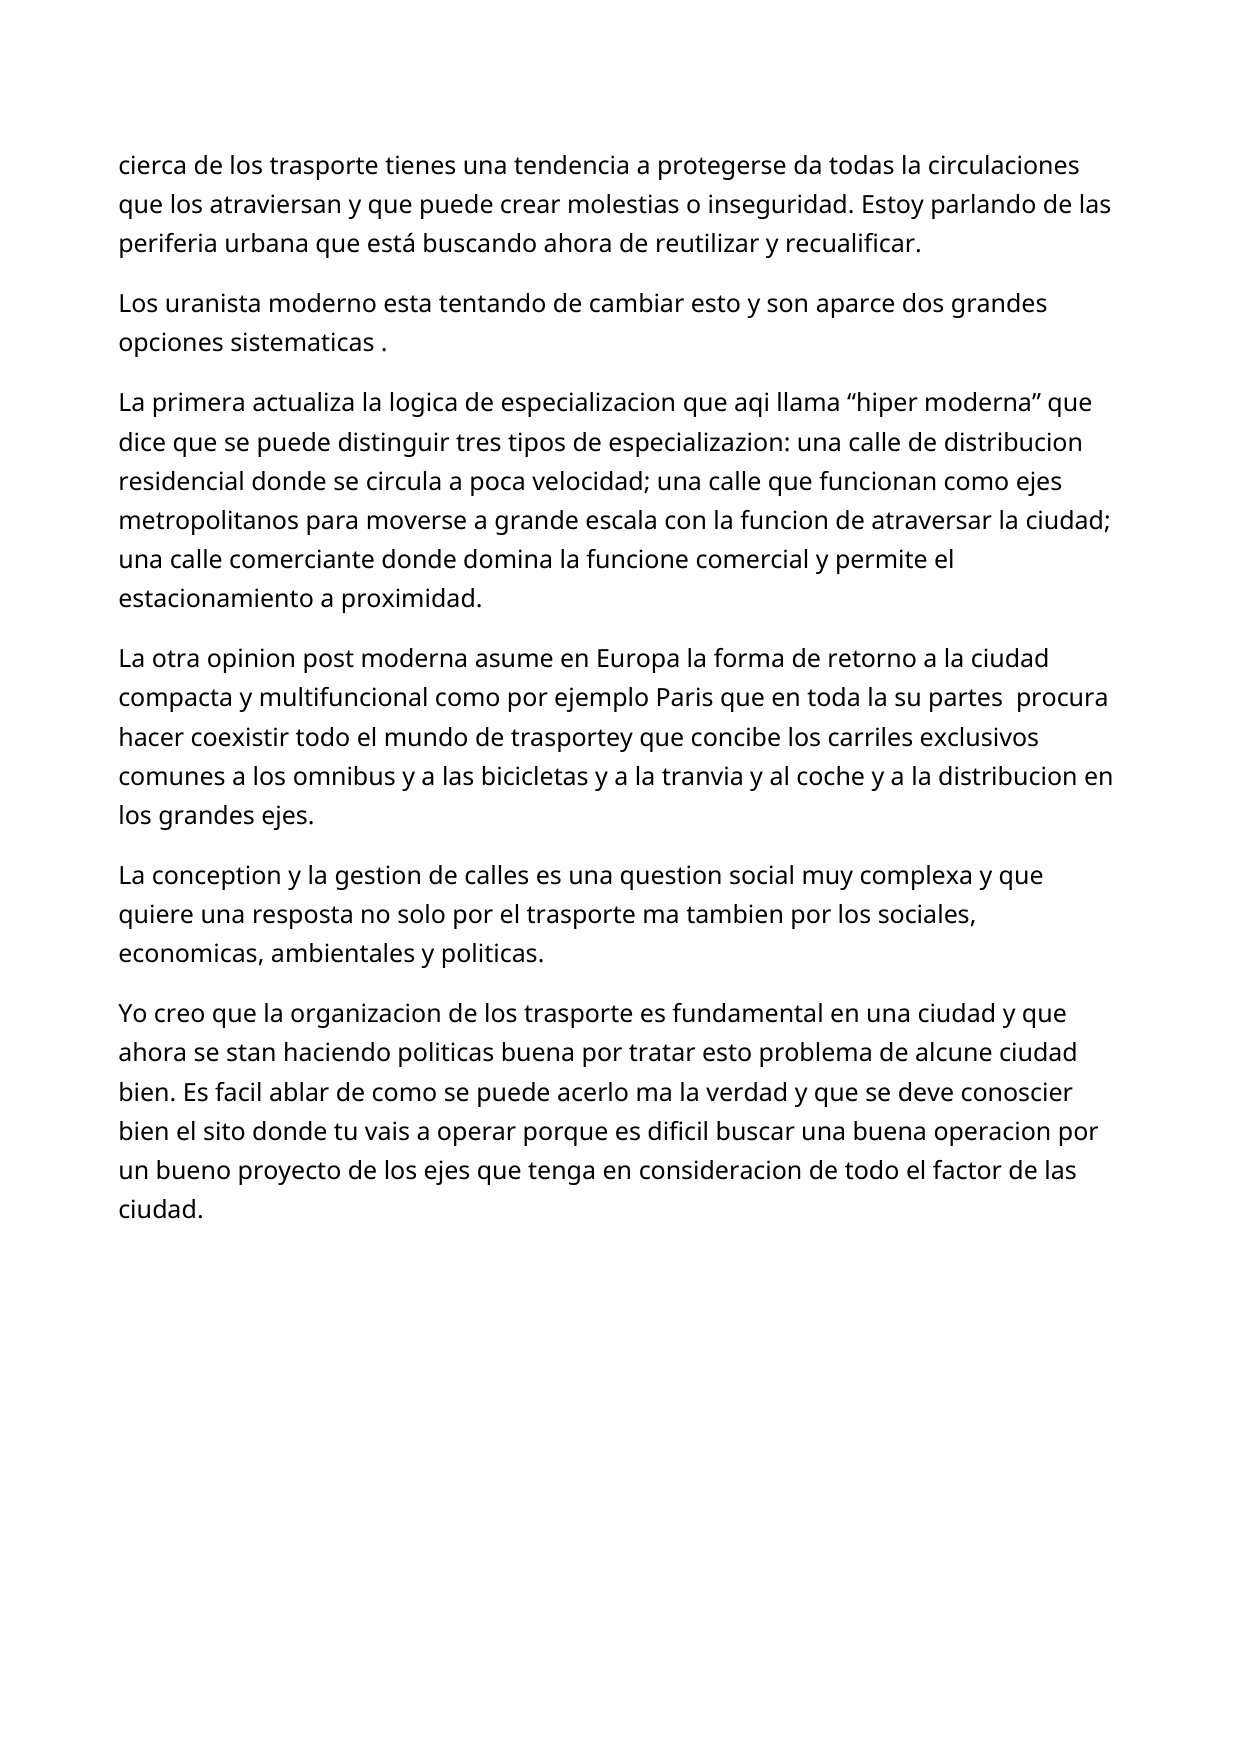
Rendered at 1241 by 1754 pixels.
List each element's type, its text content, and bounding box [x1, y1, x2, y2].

text Los uranista moderno esta tentando de cambiar esto y son aparce dos grandes opciones sistematicas . [118, 286, 1122, 359]
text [118, 148, 1122, 260]
text La conception y la gestion de calles es una question social muy complexa y que quiere una resposta no solo por el trasporte ma tambien por los sociales, economicas, ambientales y politicas. [118, 858, 1122, 970]
text La primera actualiza la logica de especializacion que aqi llama “hiper moderna” que dice que se puede distinguir tres tipos de especializazion: una calle de distribucion residencial donde se circula a poca velocidad; una calle que funcionan como ejes metropolitanos para moverse a grande escala con la funcion de atraversar la ciudad; una calle comerciante donde domina la funcione comercial y permite el estacionamiento a proximidad. [118, 385, 1122, 615]
text Yo creo que la organizacion de los trasporte es fundamental en una ciudad y que ahora se stan haciendo politicas buena por tratar esto problema de alcune ciudad bien. Es facil ablar de como se puede acerlo ma la verdad y que se deve conoscier bien el sito donde tu vais a operar porque es dificil buscar una buena operacion por un bueno proyecto de los ejes que tenga en consideracion de todo el factor de las ciudad. [118, 996, 1122, 1226]
text La otra opinion post moderna asume en Europa la forma de retorno a la ciudad compacta y multifuncional como por ejemplo Paris que en toda la su partes procura hacer coexistir todo el mundo de trasportey que concibe los carriles exclusivos comunes a los omnibus y a las bicicletas y a la tranvia y al coche y a la distribucion en los grandes ejes. [118, 641, 1122, 832]
